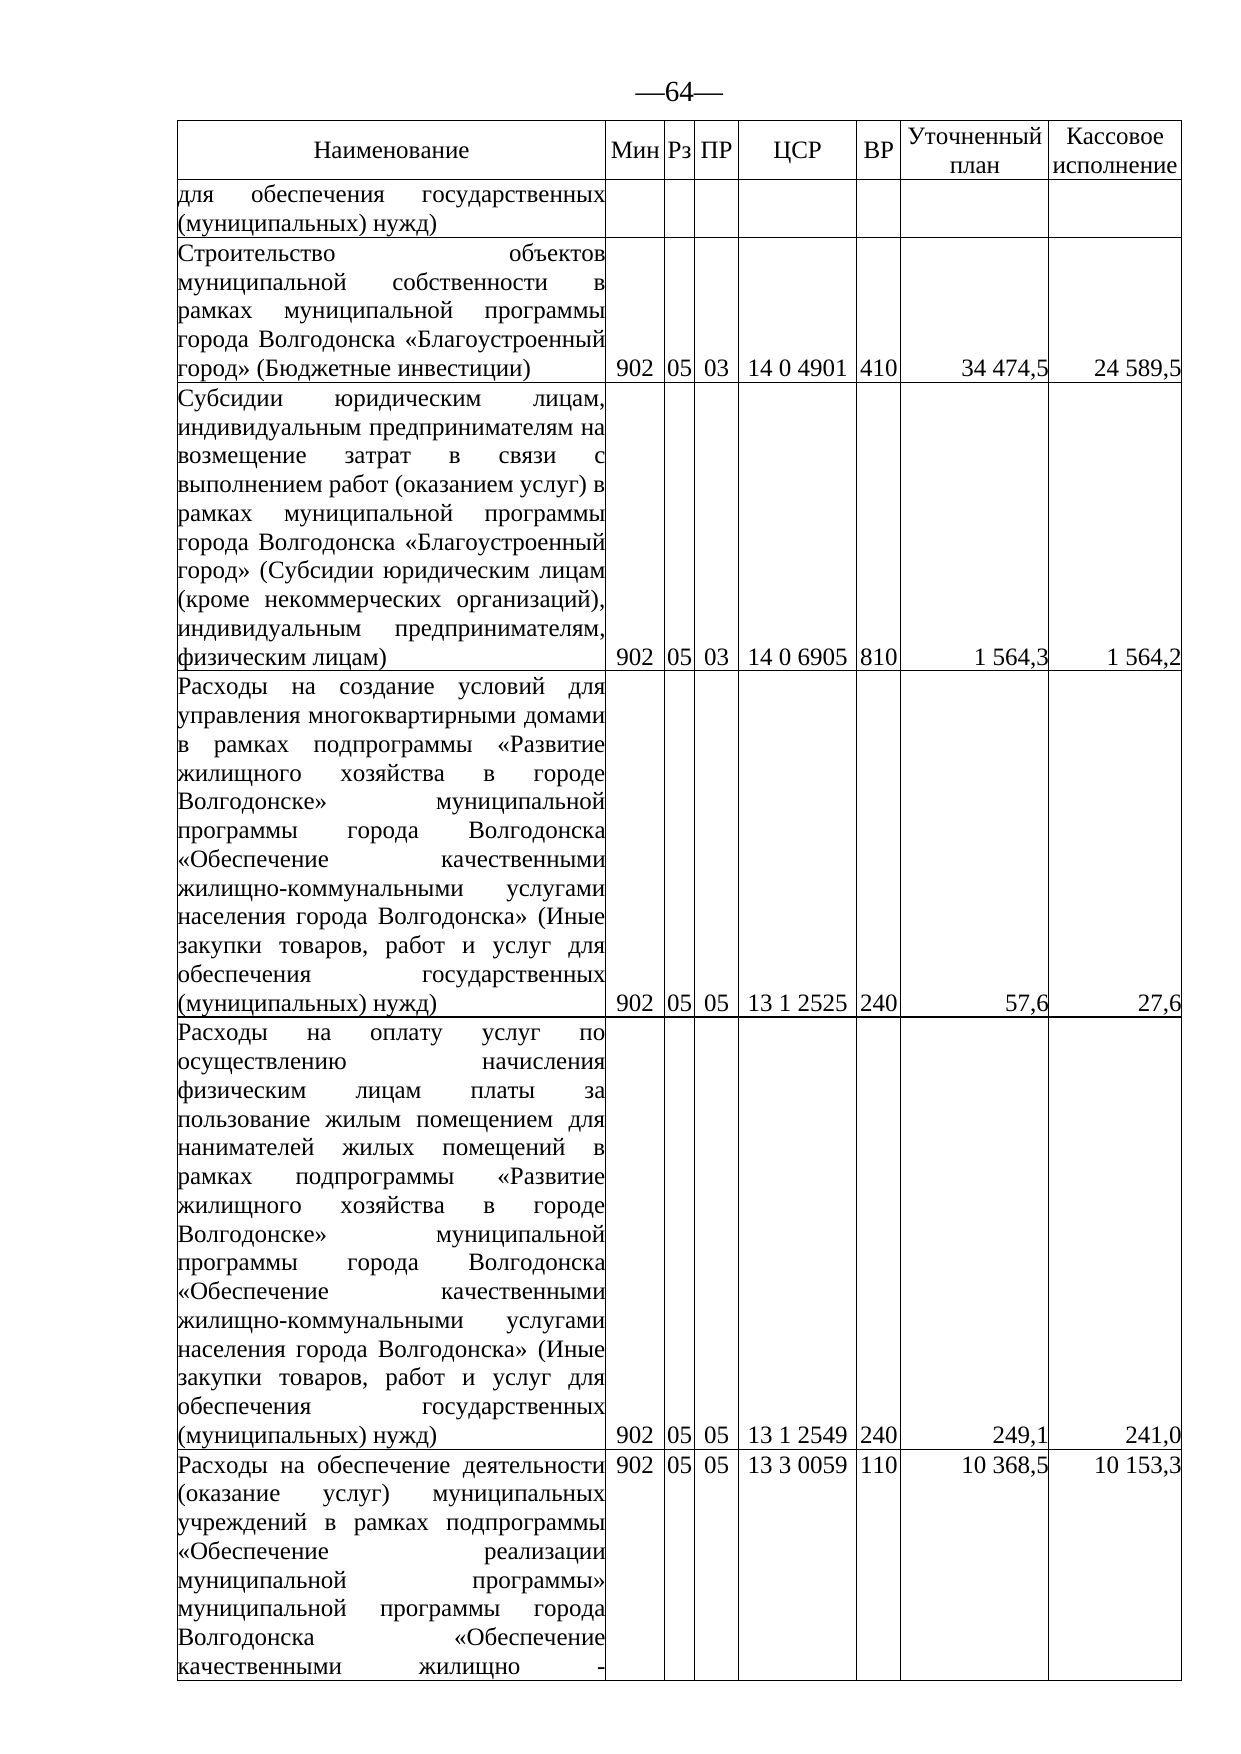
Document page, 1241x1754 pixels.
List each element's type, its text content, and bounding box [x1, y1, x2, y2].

table_header ПР [695, 121, 738, 178]
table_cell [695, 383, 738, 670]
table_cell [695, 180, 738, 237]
table_header Кассовое исполнение [1049, 121, 1181, 178]
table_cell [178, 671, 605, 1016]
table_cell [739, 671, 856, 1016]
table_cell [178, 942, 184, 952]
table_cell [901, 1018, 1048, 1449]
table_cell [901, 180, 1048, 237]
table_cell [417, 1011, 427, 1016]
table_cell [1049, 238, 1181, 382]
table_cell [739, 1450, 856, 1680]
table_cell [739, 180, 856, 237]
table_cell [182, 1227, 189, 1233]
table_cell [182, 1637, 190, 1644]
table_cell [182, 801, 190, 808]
table_header Уточненный план [901, 121, 1048, 178]
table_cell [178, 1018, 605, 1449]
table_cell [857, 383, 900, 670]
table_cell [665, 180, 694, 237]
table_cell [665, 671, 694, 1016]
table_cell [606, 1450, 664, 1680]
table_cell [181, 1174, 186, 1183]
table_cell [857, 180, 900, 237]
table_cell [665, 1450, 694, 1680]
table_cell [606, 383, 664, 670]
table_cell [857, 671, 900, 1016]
table_header Наименование [178, 121, 605, 178]
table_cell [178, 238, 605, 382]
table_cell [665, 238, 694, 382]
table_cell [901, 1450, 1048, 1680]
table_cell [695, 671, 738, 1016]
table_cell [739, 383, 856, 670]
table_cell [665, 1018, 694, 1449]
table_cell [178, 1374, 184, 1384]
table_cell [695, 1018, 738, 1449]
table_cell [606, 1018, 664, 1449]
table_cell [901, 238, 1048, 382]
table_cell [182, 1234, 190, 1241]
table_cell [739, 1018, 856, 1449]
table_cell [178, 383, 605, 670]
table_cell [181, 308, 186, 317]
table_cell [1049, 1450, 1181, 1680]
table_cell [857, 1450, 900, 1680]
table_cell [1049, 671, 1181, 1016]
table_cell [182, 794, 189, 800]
table_header ВР [857, 121, 900, 178]
table_header Рз [665, 121, 694, 178]
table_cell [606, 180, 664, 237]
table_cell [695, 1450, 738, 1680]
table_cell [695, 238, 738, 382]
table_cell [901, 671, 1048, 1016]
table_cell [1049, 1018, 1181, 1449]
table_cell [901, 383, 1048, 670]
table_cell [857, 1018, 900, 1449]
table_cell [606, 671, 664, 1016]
table_header Мин [606, 121, 664, 178]
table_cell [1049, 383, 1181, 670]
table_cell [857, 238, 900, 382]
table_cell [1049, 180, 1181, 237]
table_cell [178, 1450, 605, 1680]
table_header ЦСР [739, 121, 856, 178]
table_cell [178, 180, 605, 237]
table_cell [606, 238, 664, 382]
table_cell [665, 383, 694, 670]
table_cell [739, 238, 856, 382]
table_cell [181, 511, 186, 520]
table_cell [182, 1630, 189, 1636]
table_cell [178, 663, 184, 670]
